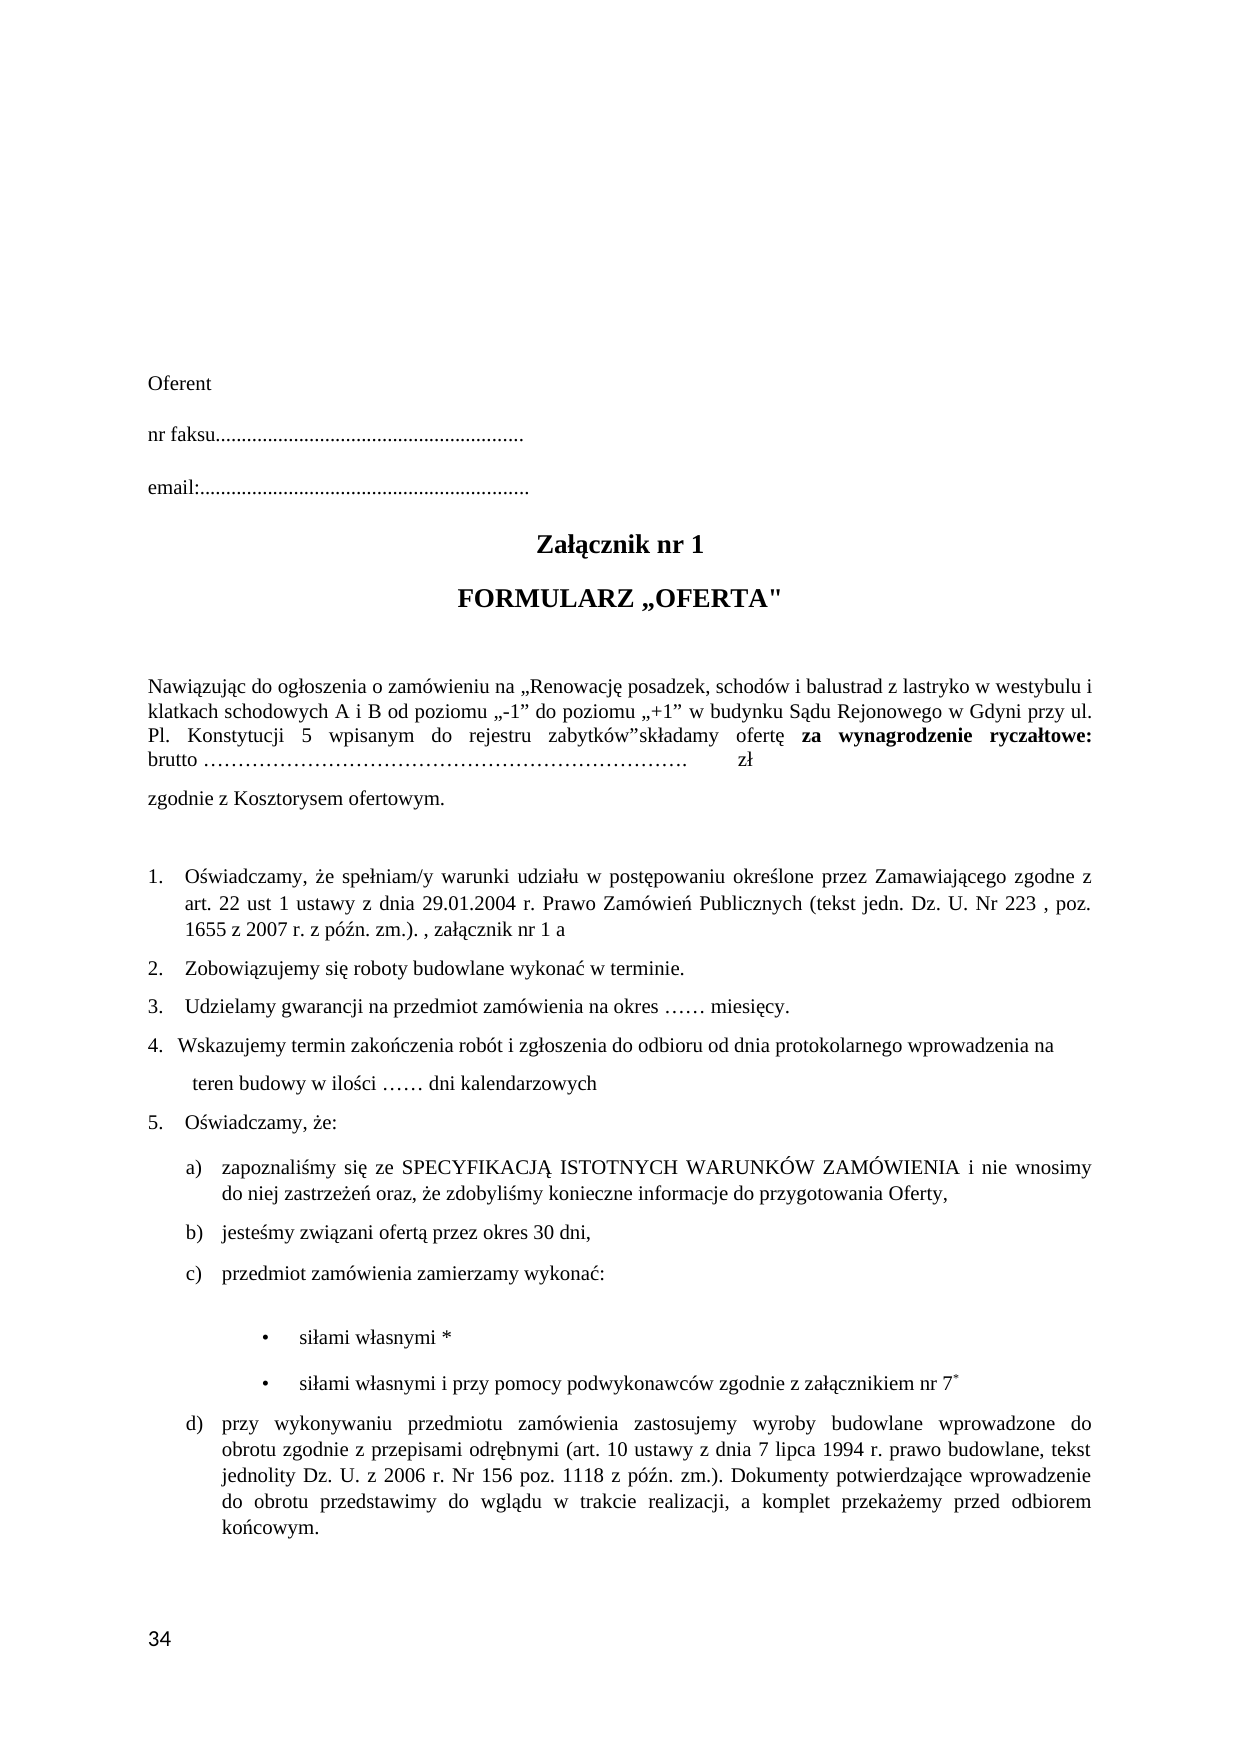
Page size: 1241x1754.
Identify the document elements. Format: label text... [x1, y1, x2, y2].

text Załącznik nr 1 [148, 528, 1093, 559]
text email: [148, 453, 1093, 505]
list jesteśmy związani ofertą przez okres 30 dni, [186, 1220, 1093, 1244]
list Oświadczamy, że: [148, 1108, 1093, 1134]
text nr faksu [148, 399, 1093, 452]
list Udzielamy gwarancji na przedmiot zamówienia na okres …… miesięcy. [148, 983, 1093, 1021]
text FORMULARZ „OFERTA" [148, 582, 1093, 613]
text zgodnie z Kosztorysem ofertowym. [148, 786, 1093, 810]
list zapoznaliśmy się ze SPECYFIKACJĄ ISTOTNYCH WARUNKÓW ZAMÓWIENIA i nie wnosimy do niej zastrzeżeń oraz, że zdobyliśmy konieczne informacje do przygotowania Oferty, [186, 1154, 1093, 1206]
text Oferent [148, 373, 1093, 394]
text Nawiązując do ogłoszenia o zamówieniu na „Renowację posadzek, schodów i balustrad z lastryko w westybulu i klatkach schodowych A i B od poziomu „-1” do poziomu „+1” w budynku Sądu Rejonowego w Gdyni przy ul. Pl. Konstytucji 5 wpisanym do rejestru zabytków”składamy ofertę za wynagrodzenie ryczałtowe: brutto ……………………………………………………………. zł [148, 674, 1093, 771]
list siłami własnymi i przy pomocy podwykonawców zgodnie z załącznikiem nr 7* [262, 1354, 1093, 1399]
list siłami własnymi * [262, 1308, 1093, 1353]
text d) przy wykonywaniu przedmiotu zamówienia zastosujemy wyroby budowlane wprowadzone do obrotu zgodnie z przepisami odrębnymi (art. 10 ustawy z dnia 7 lipca 1994 r. prawo budowlane, tekst jednolity Dz. U. z 2006 r. Nr 156 poz. 1118 z późn. zm.). Dokumenty potwierdzające wprowadzenie do obrotu przedstawimy do wglądu w trakcie realizacji, a komplet przekażemy przed odbiorem końcowym. [186, 1409, 1093, 1540]
list Zobowiązujemy się roboty budowlane wykonać w terminie. [148, 944, 1093, 983]
list Oświadczamy, że spełniam/y warunki udziału w postępowaniu określone przez Zamawiającego zgodne z art. 22 ust 1 ustawy z dnia 29.01.2004 r. Prawo Zamówień Publicznych (tekst jedn. Dz. U. Nr 223 , poz. 1655 z 2007 r. z późn. zm.). , załącznik nr 1 a [148, 862, 1093, 942]
list Wskazujemy termin zakończenia robót i zgłoszenia do odbioru od dnia protokolarnego wprowadzenia na teren budowy w ilości …… dni kalendarzowych [148, 1021, 1093, 1098]
list przedmiot zamówienia zamierzamy wykonać: [186, 1244, 1093, 1289]
